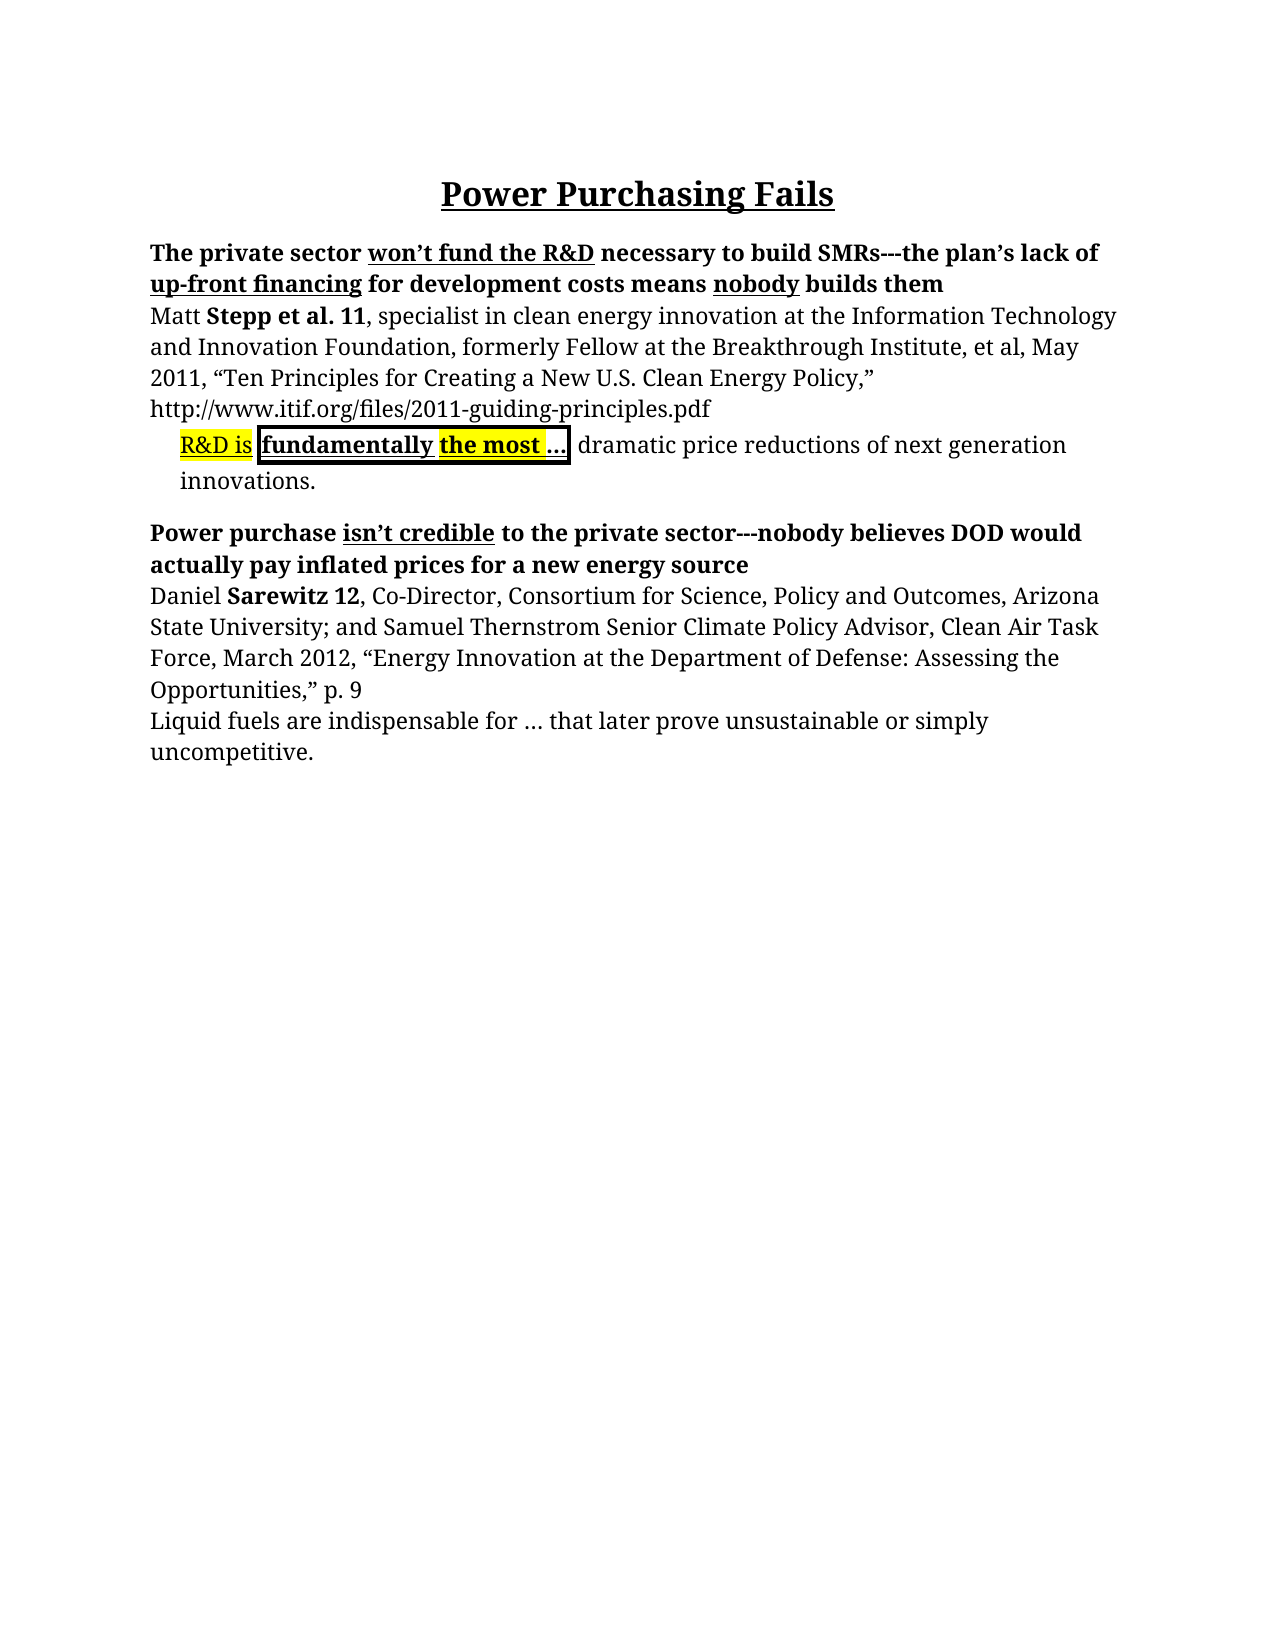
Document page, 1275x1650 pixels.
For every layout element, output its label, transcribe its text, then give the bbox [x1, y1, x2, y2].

text Liquid fuels are indispensable for … that later prove unsustainable or simply uncompetitive. [150, 705, 1125, 767]
subtitle The private sector won’t fund the R&D necessary to build SMRs---the plan’s lack of up-front financing for development costs means nobody builds them [150, 237, 1125, 299]
text Matt Stepp et al. 11, specialist in clean energy innovation at the Information Technology and Innovation Foundation, formerly Fellow at the Breakthrough Institute, et al, May 2011, “Ten Principles for Creating a New U.S. Clean Energy Policy,” http://www.itif.org/files/2011-guiding-principles.pdf [150, 299, 1125, 424]
subtitle Power Purchasing Fails [150, 171, 1125, 216]
subtitle Power purchase isn’t credible to the private sector---nobody believes DOD would actually pay inflated prices for a new energy source [150, 517, 1125, 580]
text Daniel Sarewitz 12, Co-Director, Consortium for Science, Policy and Outcomes, Arizona State University; and Samuel Thernstrom Senior Climate Policy Advisor, Clean Air Task Force, March 2012, “Energy Innovation at the Department of Defense: Assessing the Opportunities,” p. 9 [150, 580, 1125, 705]
text R&D is fundamentally the most … dramatic price reductions of next generation innovations. [180, 424, 1125, 496]
